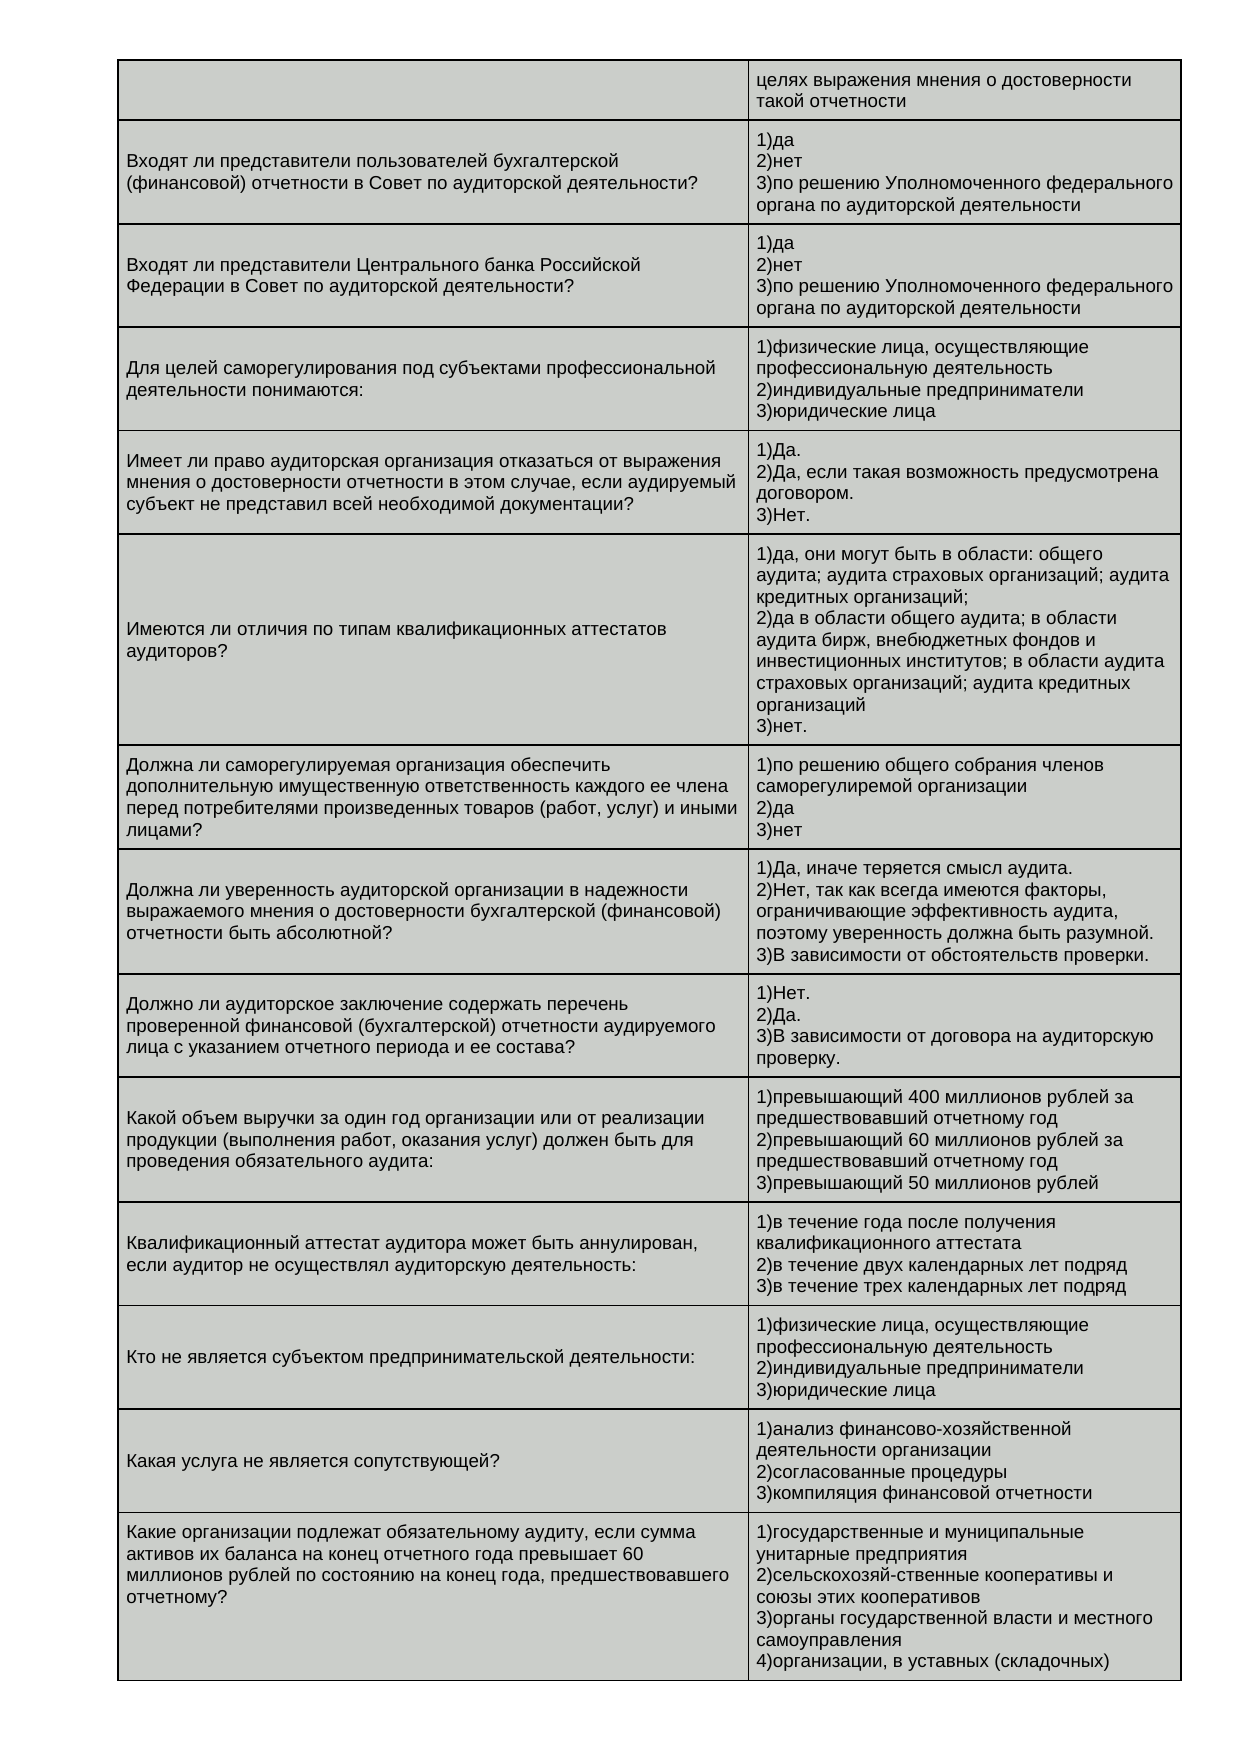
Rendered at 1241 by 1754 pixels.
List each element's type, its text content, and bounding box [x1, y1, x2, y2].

table_cell 1)в течение года после получения квалификационного аттестата 2)в течение двух календарных лет подряд 3)в течение трех календарных лет подряд [749, 1203, 1180, 1305]
table_cell 1)Нет. 2)Да. 3)В зависимости от договора на аудиторскую проверку. [749, 975, 1180, 1076]
table_cell 1)по решению общего собрания членов саморегулиремой организации 2)да 3)нет [749, 746, 1180, 848]
table_cell Должно ли аудиторское заключение содержать перечень проверенной финансовой (бухгалтерской) отчетности аудируемого лица с указанием отчетного периода и ее состава? [119, 975, 748, 1076]
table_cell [749, 1513, 1180, 1680]
table_cell 1)Да. 2)Да, если такая возможность предусмотрена договором. 3)Нет. [749, 431, 1180, 533]
table_cell Входят ли представители Центрального банка Российской Федерации в Совет по аудиторской деятельности? [119, 225, 748, 326]
table_cell Кто не является субъектом предпринимательской деятельности: [119, 1306, 748, 1408]
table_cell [119, 61, 748, 119]
table_cell 1)физические лица, осуществляющие профессиональную деятельность 2)индивидуальные предприниматели 3)юридические лица [749, 1306, 1180, 1408]
table_cell 1)Да, иначе теряется смысл аудита. 2)Нет, так как всегда имеются факторы, ограничивающие эффективность аудита, поэтому уверенность должна быть разумной. 3)В зависимости от обстоятельств проверки. [749, 850, 1180, 973]
table_cell Какая услуга не является сопутствующей? [119, 1410, 748, 1512]
table_cell 1)да 2)нет 3)по решению Уполномоченного федерального органа по аудиторской деятельности [749, 121, 1180, 223]
table_cell Для целей саморегулирования под cубъектами профессиональной деятельности понимаются: [119, 328, 748, 430]
table_cell 1)да, они могут быть в области: общего аудита; аудита страховых организаций; аудита кредитных организаций; 2)да в области общего аудита; в области аудита бирж, внебюджетных фондов и инвестиционных институтов; в области аудита страховых организаций; аудита кредитных организаций 3)нет. [749, 535, 1180, 744]
table_cell Должна ли уверенность аудиторской организации в надежности выражаемого мнения о достоверности бухгалтерской (финансовой) отчетности быть абсолютной? [119, 850, 748, 973]
table_cell 1)да 2)нет 3)по решению Уполномоченного федерального органа по аудиторской деятельности [749, 225, 1180, 326]
table_cell Должна ли саморегулируемая организация обеспечить дополнительную имущественную ответственность каждого ее члена перед потребителями произведенных товаров (работ, услуг) и иными лицами? [119, 746, 748, 848]
table_cell Квалификационный аттестат аудитора может быть аннулирован, если аудитор не осуществлял аудиторскую деятельность: [119, 1203, 748, 1305]
table_cell Входят ли представители пользователей бухгалтерской (финансовой) отчетности в Совет по аудиторской деятельности? [119, 121, 748, 223]
table_cell 1)физические лица, осуществляющие профессиональную деятельность 2)индивидуальные предприниматели 3)юридические лица [749, 328, 1180, 430]
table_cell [749, 61, 1180, 119]
table_cell 1)анализ финансово-хозяйственной деятельности организации 2)согласованные процедуры 3)компиляция финансовой отчетности [749, 1410, 1180, 1512]
table_cell Имеются ли отличия по типам квалификационных аттестатов аудиторов? [119, 535, 748, 744]
table_cell Какой объем выручки за один год организации или от реализации продукции (выполнения работ, оказания услуг) должен быть для проведения обязательного аудита: [119, 1078, 748, 1201]
table_cell 1)превышающий 400 миллионов рублей за предшествовавший отчетному год 2)превышающий 60 миллионов рублей за предшествовавший отчетному год 3)превышающий 50 миллионов рублей [749, 1078, 1180, 1201]
table_cell Имеет ли право аудиторская организация отказаться от выражения мнения о достоверности отчетности в этом случае, если аудируемый субъект не представил всей необходимой документации? [119, 431, 748, 533]
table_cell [119, 1513, 748, 1680]
